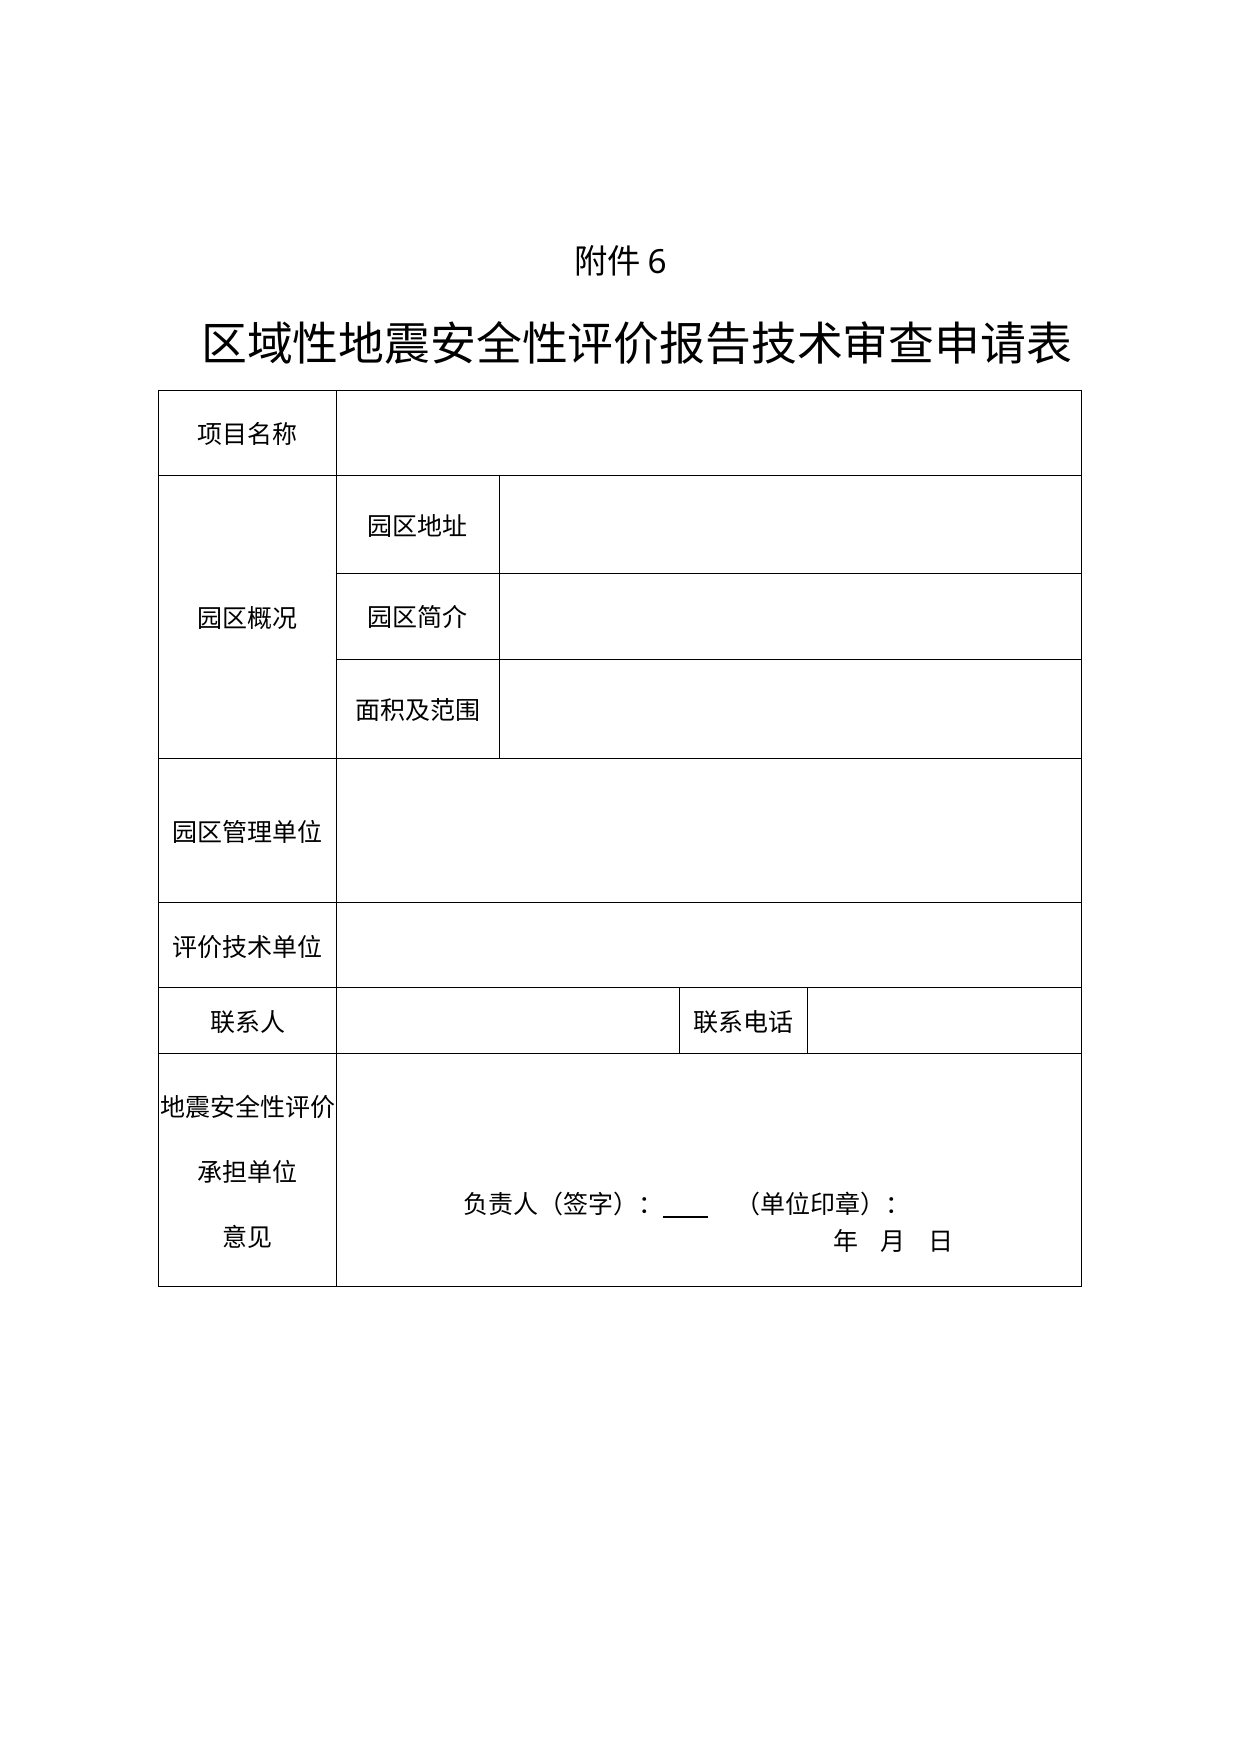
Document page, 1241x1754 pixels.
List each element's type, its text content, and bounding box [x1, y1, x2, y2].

table_cell 园区概况 [159, 476, 336, 758]
table_cell [500, 574, 1081, 659]
table_cell 联系电话 [680, 988, 807, 1053]
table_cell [337, 1054, 1081, 1286]
table_cell [500, 660, 1081, 758]
text 区域性地震安全性评价报告技术审查申请表 [159, 292, 1113, 389]
table_cell 面积及范围 [337, 660, 499, 758]
table_header [337, 391, 1081, 474]
table_cell 园区简介 [337, 574, 499, 659]
table_cell [337, 903, 1081, 987]
text 附件6 [159, 227, 1081, 292]
table_cell [337, 988, 679, 1053]
table_header 项目名称 [159, 391, 336, 474]
table_cell 地震安全性评价承担单位 意见 [159, 1054, 336, 1286]
table_cell 园区地址 [337, 476, 499, 572]
table_cell [500, 476, 1081, 572]
table_cell 评价技术单位 [159, 903, 336, 987]
table_cell [337, 759, 1081, 902]
table_cell 联系人 [159, 988, 336, 1053]
table_cell [808, 988, 1081, 1053]
table_cell 园区管理单位 [159, 759, 336, 902]
